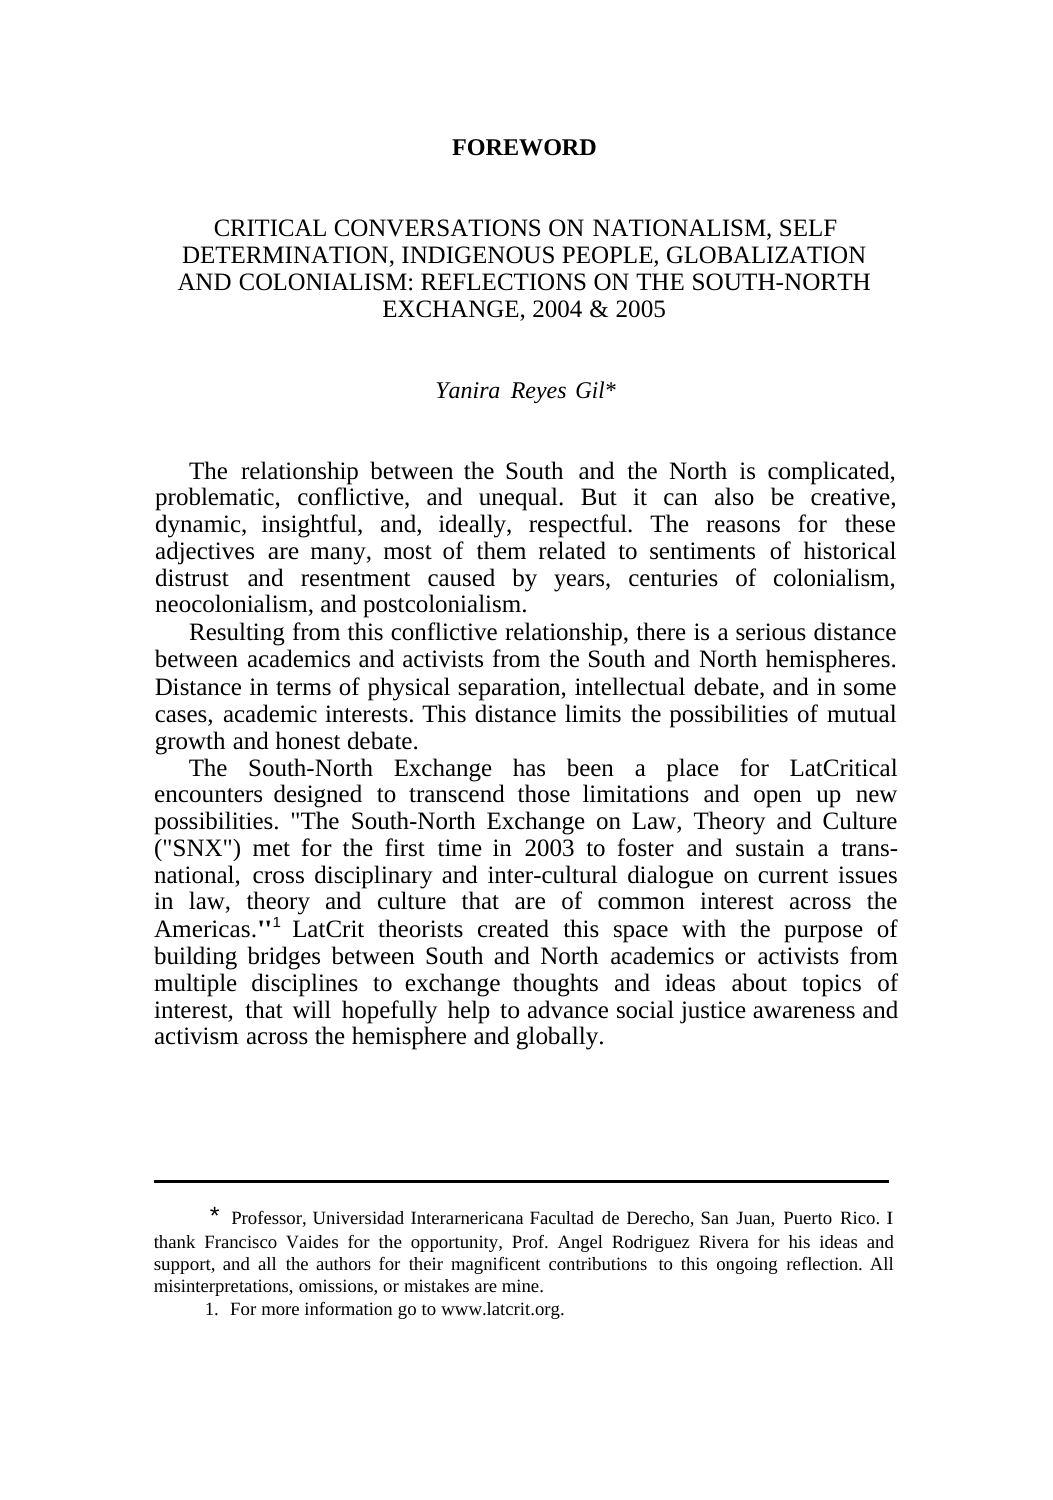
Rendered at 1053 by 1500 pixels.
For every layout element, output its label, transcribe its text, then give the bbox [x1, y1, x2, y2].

text Yanira Reyes Gil* [429, 376, 622, 404]
text * Professor, Universidad Interarnericana Facultad de Derecho, San Juan, Puerto Rico. I thank Francisco Vaides for the opportunity, Prof. Angel Rodriguez Rivera for his ideas and support, and all the authors for their magnificent contributions to this ongoing reflection. All misinterpretations, omissions, or mistakes are mine. [153, 1201, 894, 1296]
text The South-North Exchange has been a place for LatCritical encounters designed to transcend those limitations and open up new possibilities. "The South-North Exchange on Law, Theory and Culture ("SNX") met for the first time in 2003 to foster and sustain a trans-national, cross­ disciplinary and inter-cultural dialogue on current issues in law, theory and culture that are of common interest across the Americas."1 LatCrit theorists created this space with the purpose of building bridges between South and North academics or activists from multiple disciplines to exchange thoughts and ideas about topics of interest, that will hopefully help to advance social justice awareness and activism across the hemisphere and globally. [154, 755, 898, 1050]
text The relationship between the South and the North is complicated, problematic, conflictive, and unequal. But it can also be creative, dynamic, insightful, and, ideally, respectful. The reasons for these adjectives are many, most of them related to sentiments of historical distrust and resentment caused by years, centuries of colonialism, neocolonialism, and postcolonialism. [155, 458, 896, 618]
text FOREWORD [446, 133, 603, 160]
text Resulting from this conflictive relationship, there is a serious distance between academics and activists from the South and North hemispheres. Distance in terms of physical separation, intellectual debate, and in some cases, academic interests. This distance limits the possibilities of mutual growth and honest debate. [154, 619, 897, 754]
text CRITICAL CONVERSATIONS ON NATIONALISM, SELF­ DETERMINATION, INDIGENOUS PEOPLE, GLOBALIZATION AND COLONIALISM: REFLECTIONS ON THE SOUTH-NORTH EXCHANGE, 2004 & 2005 [172, 214, 876, 323]
text 1. For more information go to www.latcrit.org. [204, 1298, 908, 1319]
